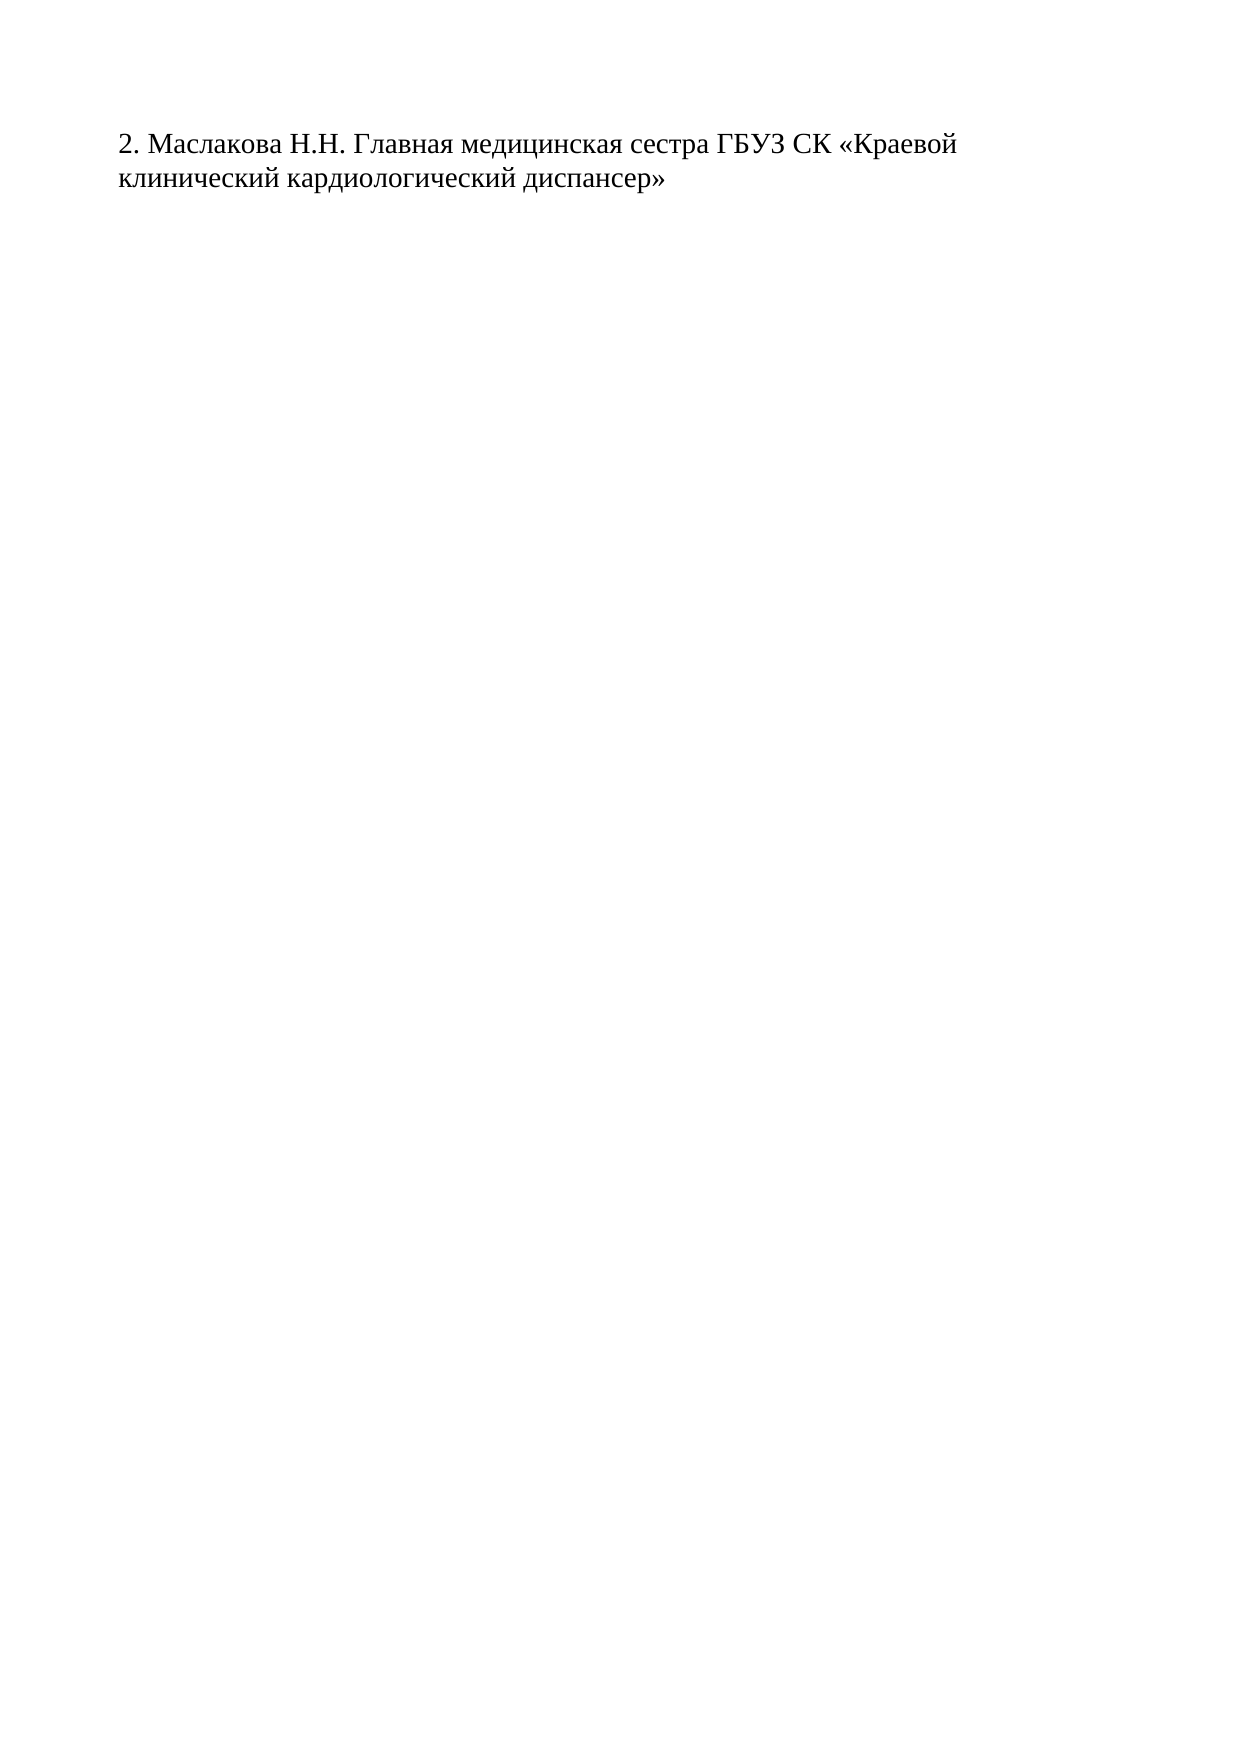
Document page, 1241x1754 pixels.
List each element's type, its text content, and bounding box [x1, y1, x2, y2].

text 2. Маслакова Н.Н. Главная медицинская сестра ГБУЗ СК «Краевой клинический кардиологический диспансер» [118, 126, 1122, 193]
